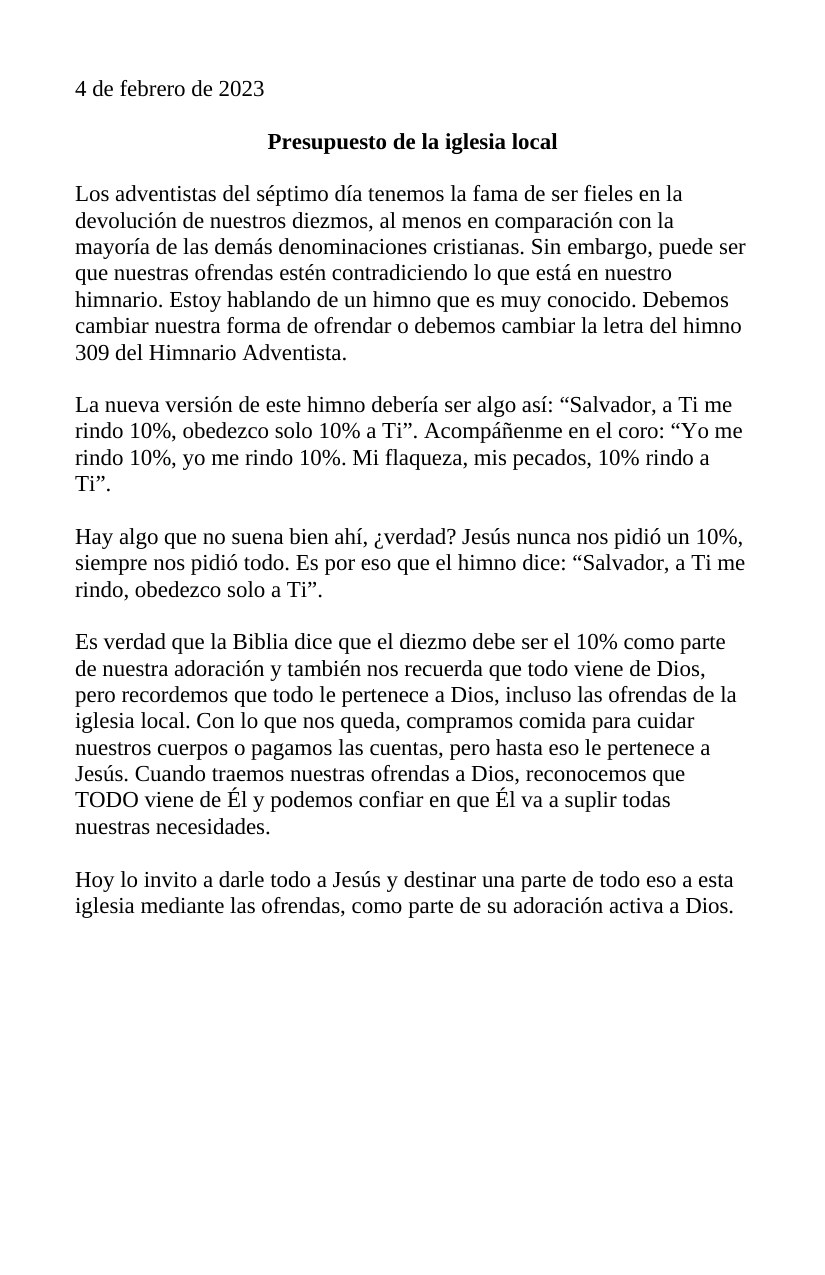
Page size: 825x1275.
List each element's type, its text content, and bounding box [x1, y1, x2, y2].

text Hoy lo invito a darle todo a Jesús y destinar una parte de todo eso a esta iglesia mediante las ofrendas, como parte de su adoración activa a Dios. [75, 866, 750, 918]
text Hay algo que no suena bien ahí, ¿verdad? Jesús nunca nos pidió un 10%, siempre nos pidió todo. Es por eso que el himno dice: “Salvador, a Ti me rindo, obedezco solo a Ti”. [75, 523, 750, 602]
text Presupuesto de la iglesia local [75, 128, 750, 154]
text Es verdad que la Biblia dice que el diezmo debe ser el 10% como parte de nuestra adoración y también nos recuerda que todo viene de Dios, pero recordemos que todo le pertenece a Dios, incluso las ofrendas de la iglesia local. Con lo que nos queda, compramos comida para cuidar nuestros cuerpos o pagamos las cuentas, pero hasta eso le pertenece a Jesús. Cuando traemos nuestras ofrendas a Dios, reconocemos que TODO viene de Él y podemos confiar en que Él va a suplir todas nuestras necesidades. [75, 628, 750, 839]
text Los adventistas del séptimo día tenemos la fama de ser fieles en la devolución de nuestros diezmos, al menos en comparación con la mayoría de las demás denominaciones cristianas. Sin embargo, puede ser que nuestras ofrendas estén contradiciendo lo que está en nuestro himnario. Estoy hablando de un himno que es muy conocido. Debemos cambiar nuestra forma de ofrendar o debemos cambiar la letra del himno 309 del Himnario Adventista. [75, 180, 750, 365]
text 4 de febrero de 2023 [75, 75, 750, 101]
text La nueva versión de este himno debería ser algo así: “Salvador, a Ti me rindo 10%, obedezco solo 10% a Ti”. Acompáñenme en el coro: “Yo me rindo 10%, yo me rindo 10%. Mi flaqueza, mis pecados, 10% rindo a Ti”. [75, 391, 750, 497]
